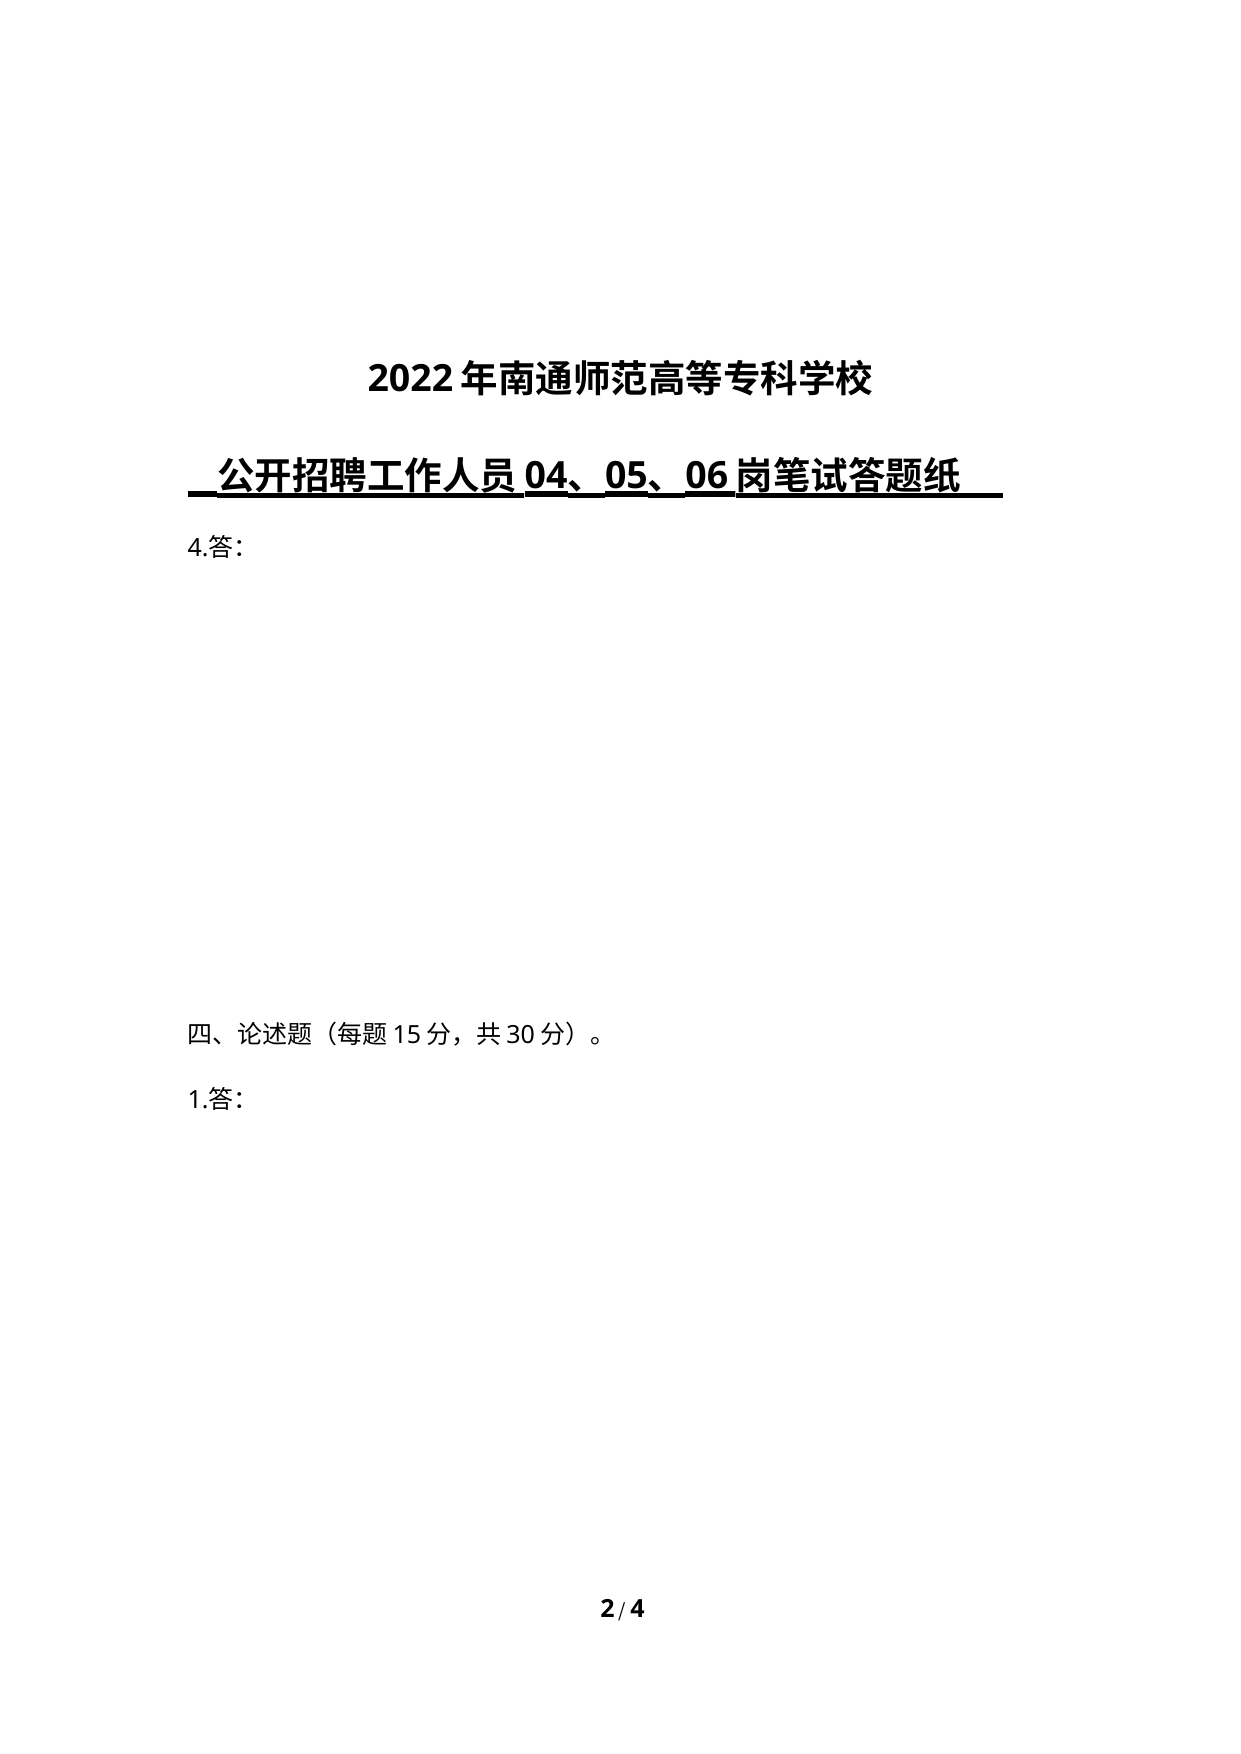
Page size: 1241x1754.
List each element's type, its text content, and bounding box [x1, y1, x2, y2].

text 2022年南通师范高等专科学校 [187, 318, 1053, 416]
text 1.答： [187, 1066, 1053, 1131]
text 公开招聘工作人员04、05、06岗笔试答题纸 [187, 416, 1053, 513]
text 四、论述题（每题15分，共30分）。 [187, 1001, 1053, 1066]
text 4.答： [187, 513, 1053, 578]
